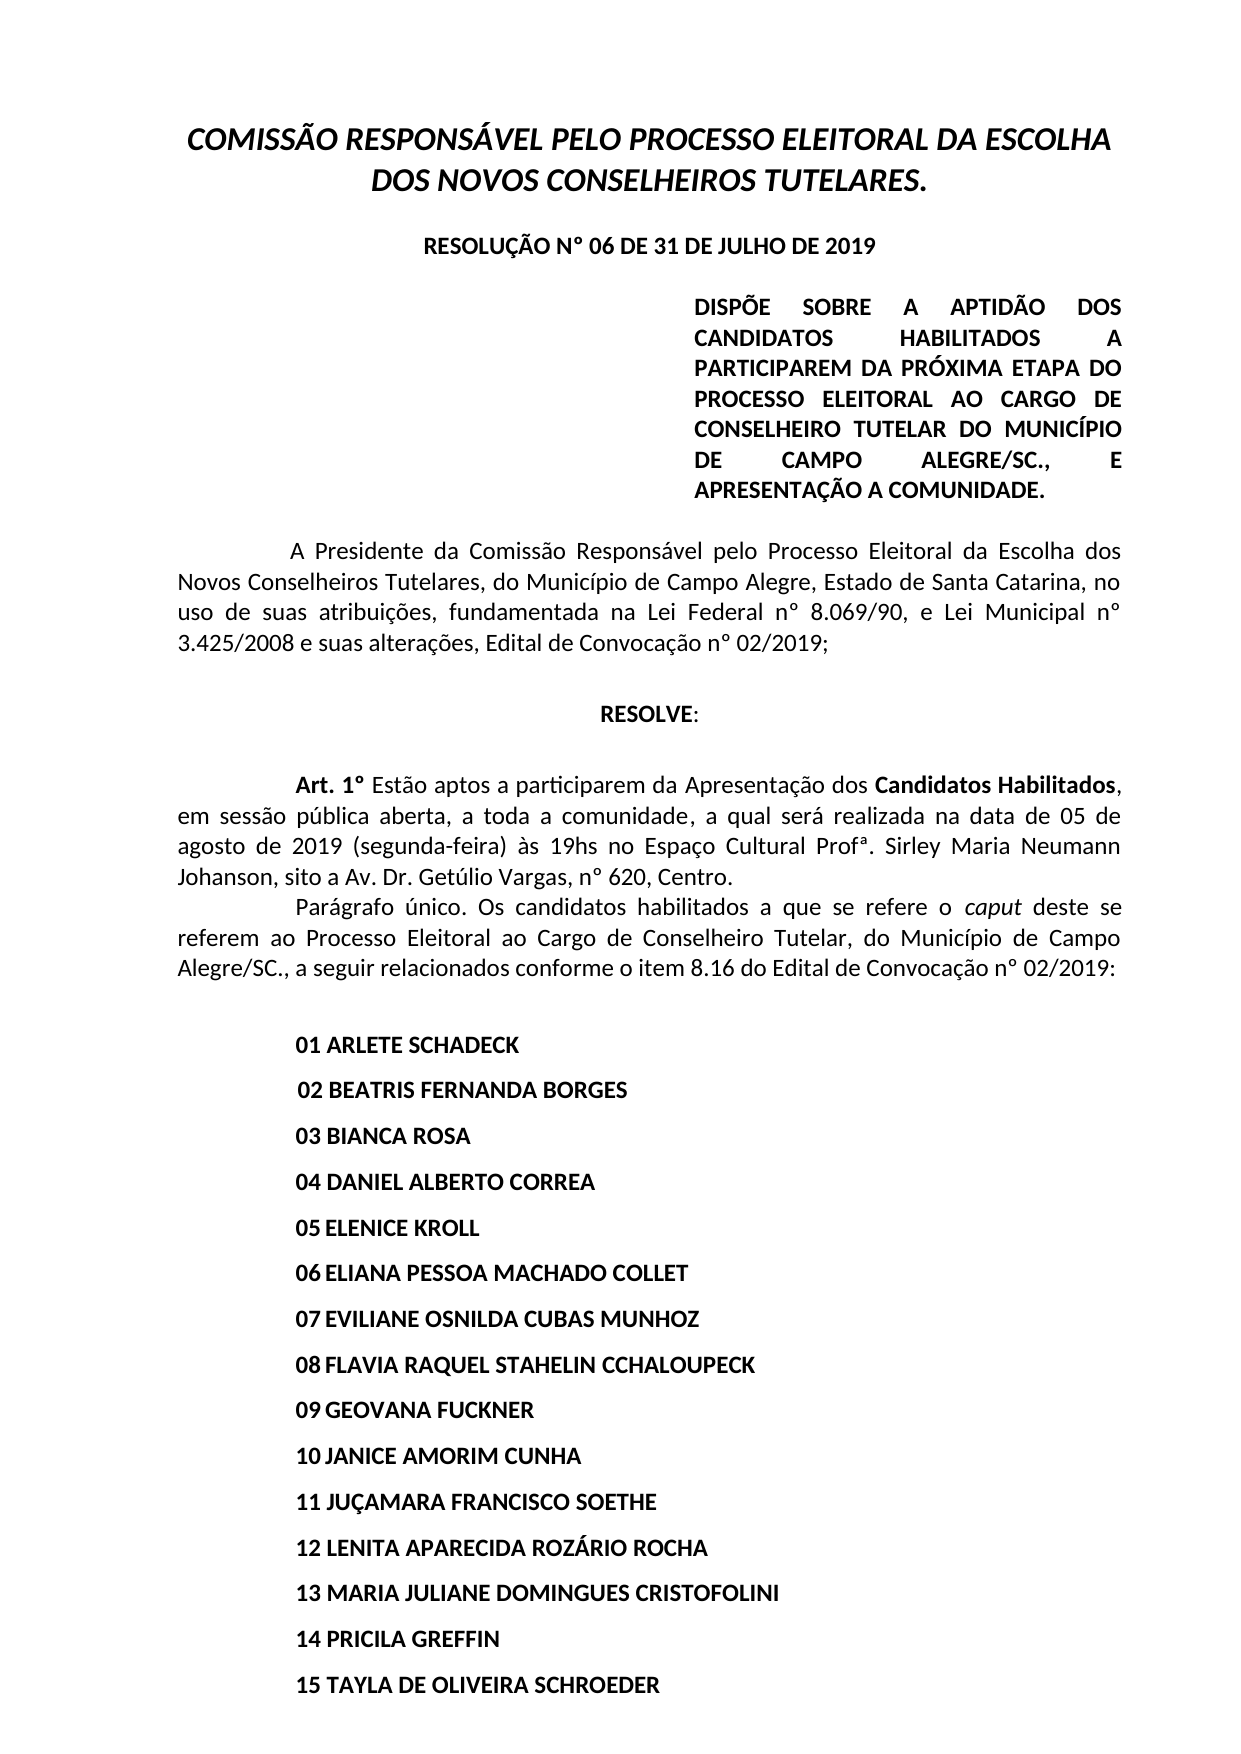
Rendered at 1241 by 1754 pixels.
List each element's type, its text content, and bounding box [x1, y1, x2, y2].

text 03 BIANCA ROSA [295, 1120, 1122, 1151]
text A Presidente da Comissão Responsável pelo Processo Eleitoral da Escolha dos Novos Conselheiros Tutelares, do Município de Campo Alegre, Estado de Santa Catarina, no uso de suas atribuições, fundamentada na Lei Federal nº 8.069/90, e Lei Municipal nº 3.425/2008 e suas alterações, Edital de Convocação nº 02/2019; [177, 535, 1122, 657]
list EVILIANE OSNILDA CUBAS MUNHOZ [295, 1303, 1122, 1334]
list ELENICE KROLL [295, 1212, 1122, 1242]
text Parágrafo único. Os candidatos habilitados a que se refere o caput deste se referem ao Processo Eleitoral ao Cargo de Conselheiro Tutelar, do Município de Campo Alegre/SC., a seguir relacionados conforme o item 8.16 do Edital de Convocação nº 02/2019: [177, 891, 1122, 983]
list FLAVIA RAQUEL STAHELIN CCHALOUPECK [295, 1349, 1122, 1379]
text 13 MARIA JULIANE DOMINGUES CRISTOFOLINI [295, 1577, 1122, 1608]
text RESOLUÇÃO Nº 06 DE 31 DE JULHO DE 2019 [177, 230, 1122, 261]
text 02 BEATRIS FERNANDA BORGES [281, 1074, 1122, 1105]
text 14 PRICILA GREFFIN [295, 1623, 1122, 1654]
list GEOVANA FUCKNER [295, 1394, 1122, 1425]
text 11 JUÇAMARA FRANCISCO SOETHE [295, 1486, 1122, 1517]
text Art. 1º Estão aptos a participarem da Apresentação dos Candidatos Habilitados, em sessão pública aberta, a toda a comunidade, a qual será realizada na data de 05 de agosto de 2019 (segunda-feira) às 19hs no Espaço Cultural Profª. Sirley Maria Neumann Johanson, sito a Av. Dr. Getúlio Vargas, nº 620, Centro. [177, 769, 1122, 891]
text RESOLVE: [177, 698, 1122, 729]
text 15 TAYLA DE OLIVEIRA SCHROEDER [222, 1669, 1122, 1699]
text 12 LENITA APARECIDA ROZÁRIO ROCHA [295, 1532, 1122, 1562]
list JANICE AMORIM CUNHA [295, 1440, 1122, 1471]
text 01 ARLETE SCHADECK [177, 1029, 1122, 1059]
text DISPÕE SOBRE A APTIDÃO DOS CANDIDATOS HABILITADOS A PARTICIPAREM DA PRÓXIMA ETAPA DO PROCESSO ELEITORAL AO CARGO DE CONSELHEIRO TUTELAR DO MUNICÍPIO DE CAMPO ALEGRE/SC., E APRESENTAÇÃO A COMUNIDADE. [694, 291, 1122, 505]
text 04 DANIEL ALBERTO CORREA [295, 1166, 1122, 1196]
list ELIANA PESSOA MACHADO COLLET [295, 1257, 1122, 1288]
